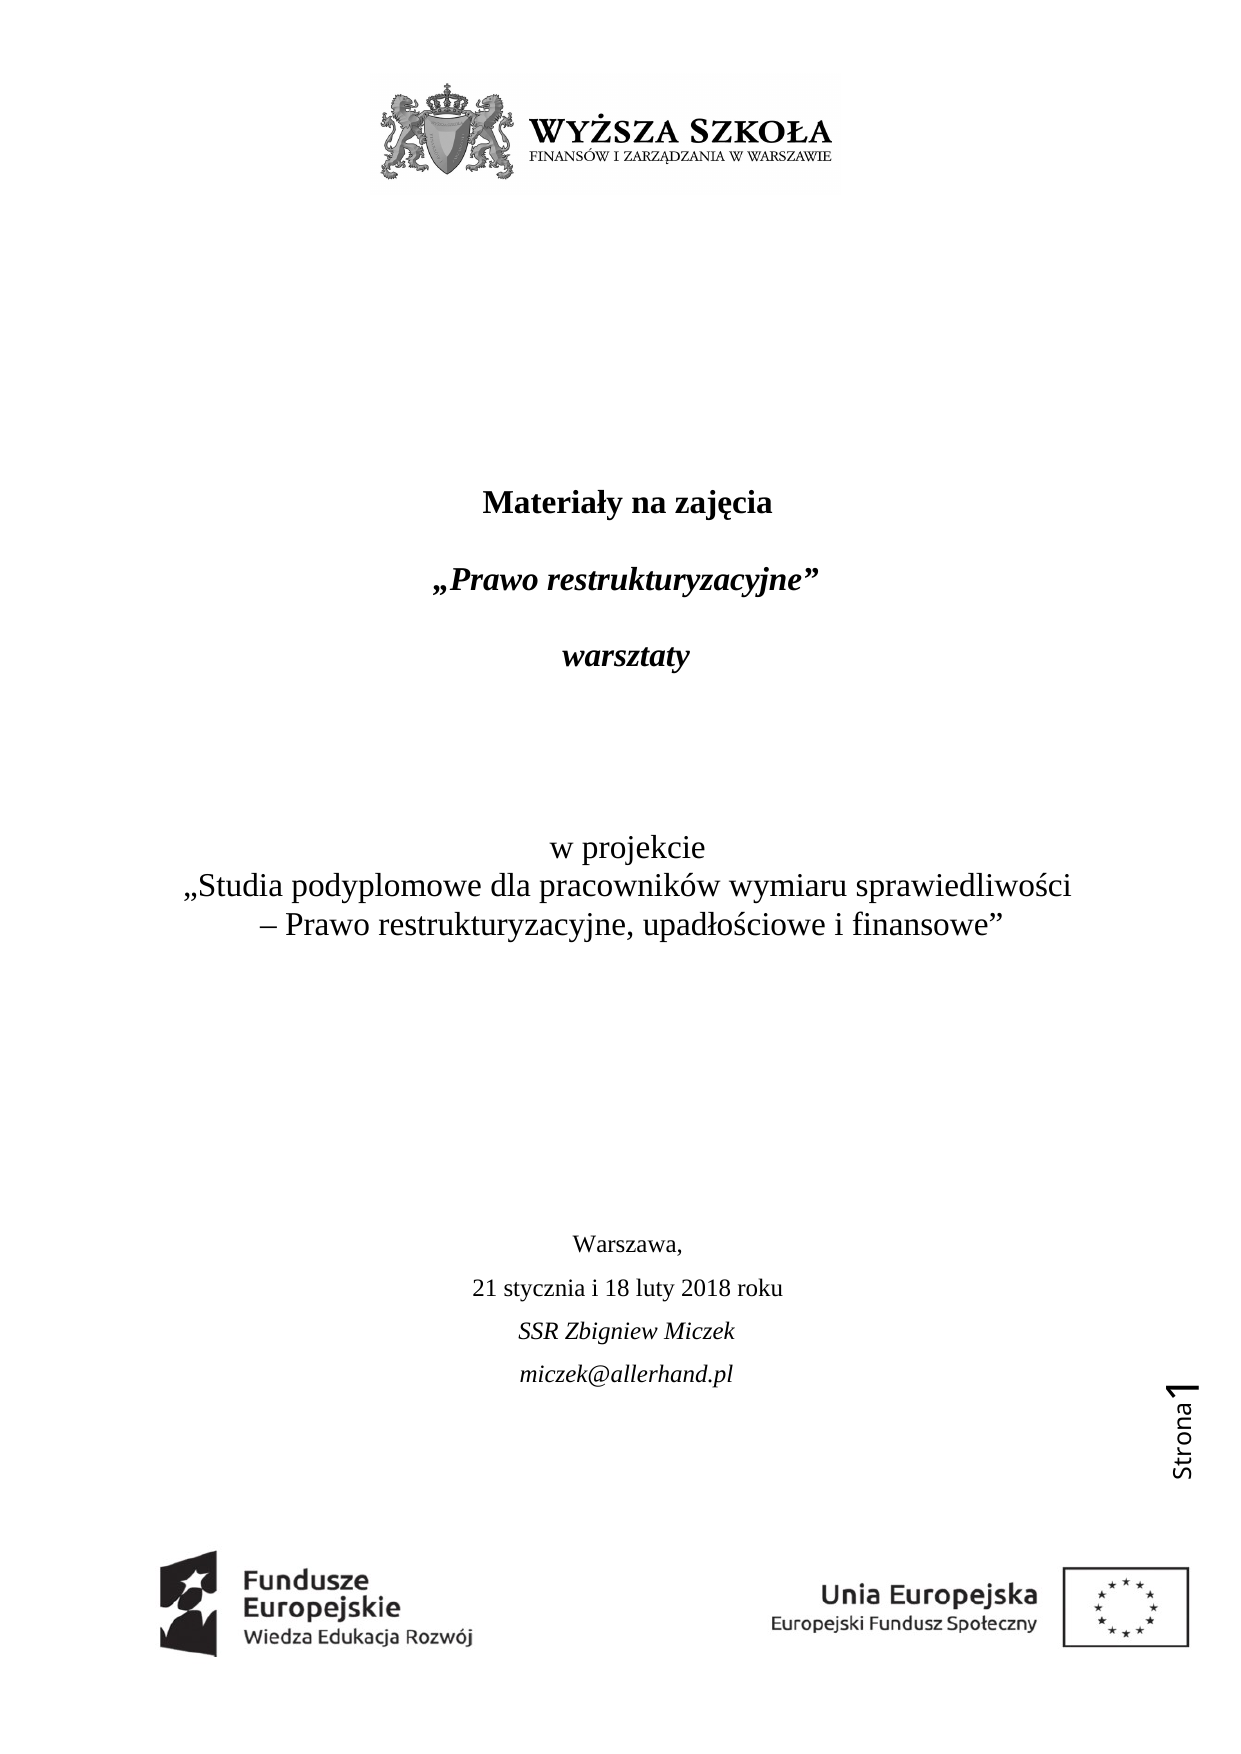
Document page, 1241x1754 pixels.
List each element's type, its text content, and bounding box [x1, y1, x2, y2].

text warsztaty [133, 635, 1122, 674]
picture [132, 1523, 1223, 1681]
text „Studia podyplomowe dla pracowników wymiaru sprawiedliwości [133, 865, 1122, 904]
text – Prawo restrukturyzacyjne, upadłościowe i finansowe” [133, 904, 1122, 942]
text SSR Zbigniew Miczek [133, 1316, 1122, 1344]
text w projekcie [133, 827, 1122, 865]
text Warszawa, [133, 1229, 1122, 1258]
text „Prawo restrukturyzacyjne” [133, 559, 1122, 597]
text miczek@allerhand.pl [133, 1359, 1122, 1388]
picture [369, 73, 842, 195]
text Materiały na zajęcia [133, 482, 1122, 520]
text 21 stycznia i 18 luty 2018 roku [133, 1273, 1122, 1301]
